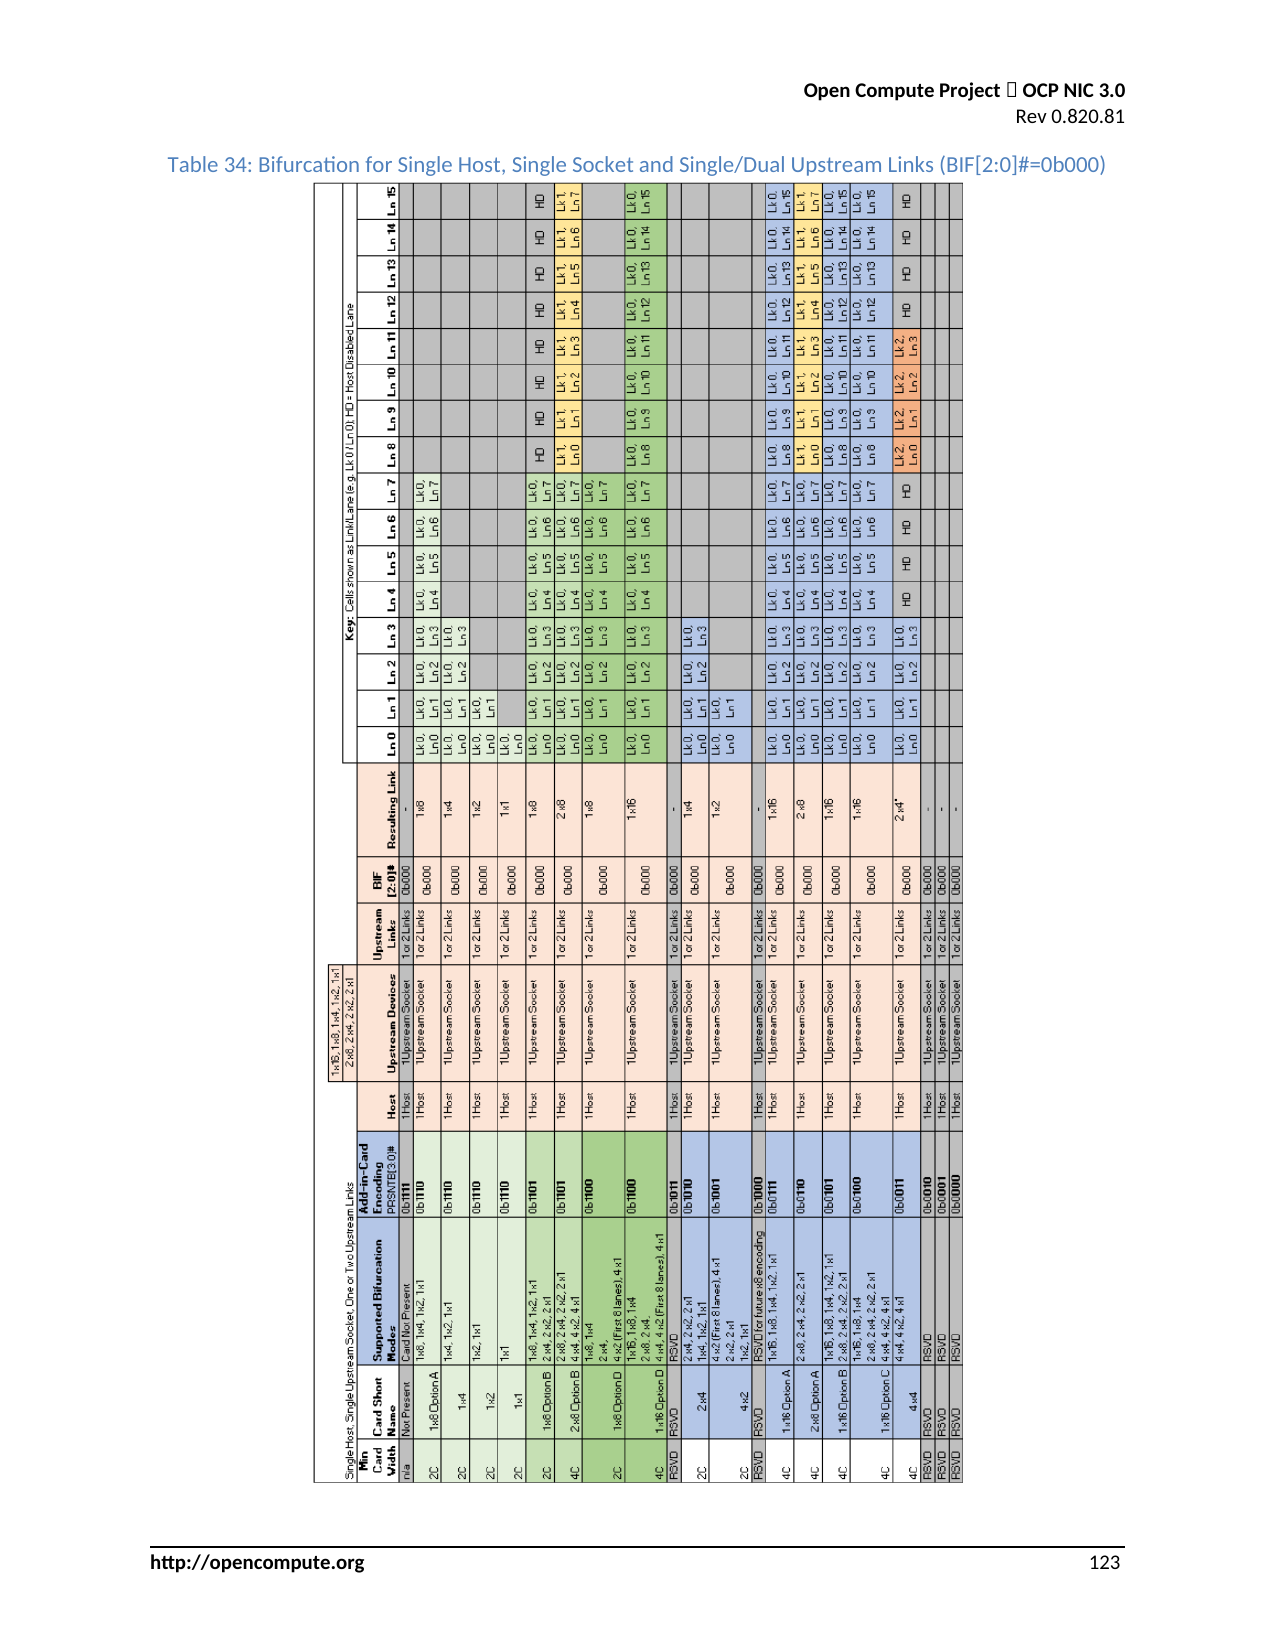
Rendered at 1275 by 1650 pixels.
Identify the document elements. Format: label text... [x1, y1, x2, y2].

text Table 34: Bifurcation for Single Host, Single Socket and Single/Dual Upstream Links (BIF[2:0]#=0b000) [150, 150, 1125, 178]
picture [313, 184, 963, 1482]
